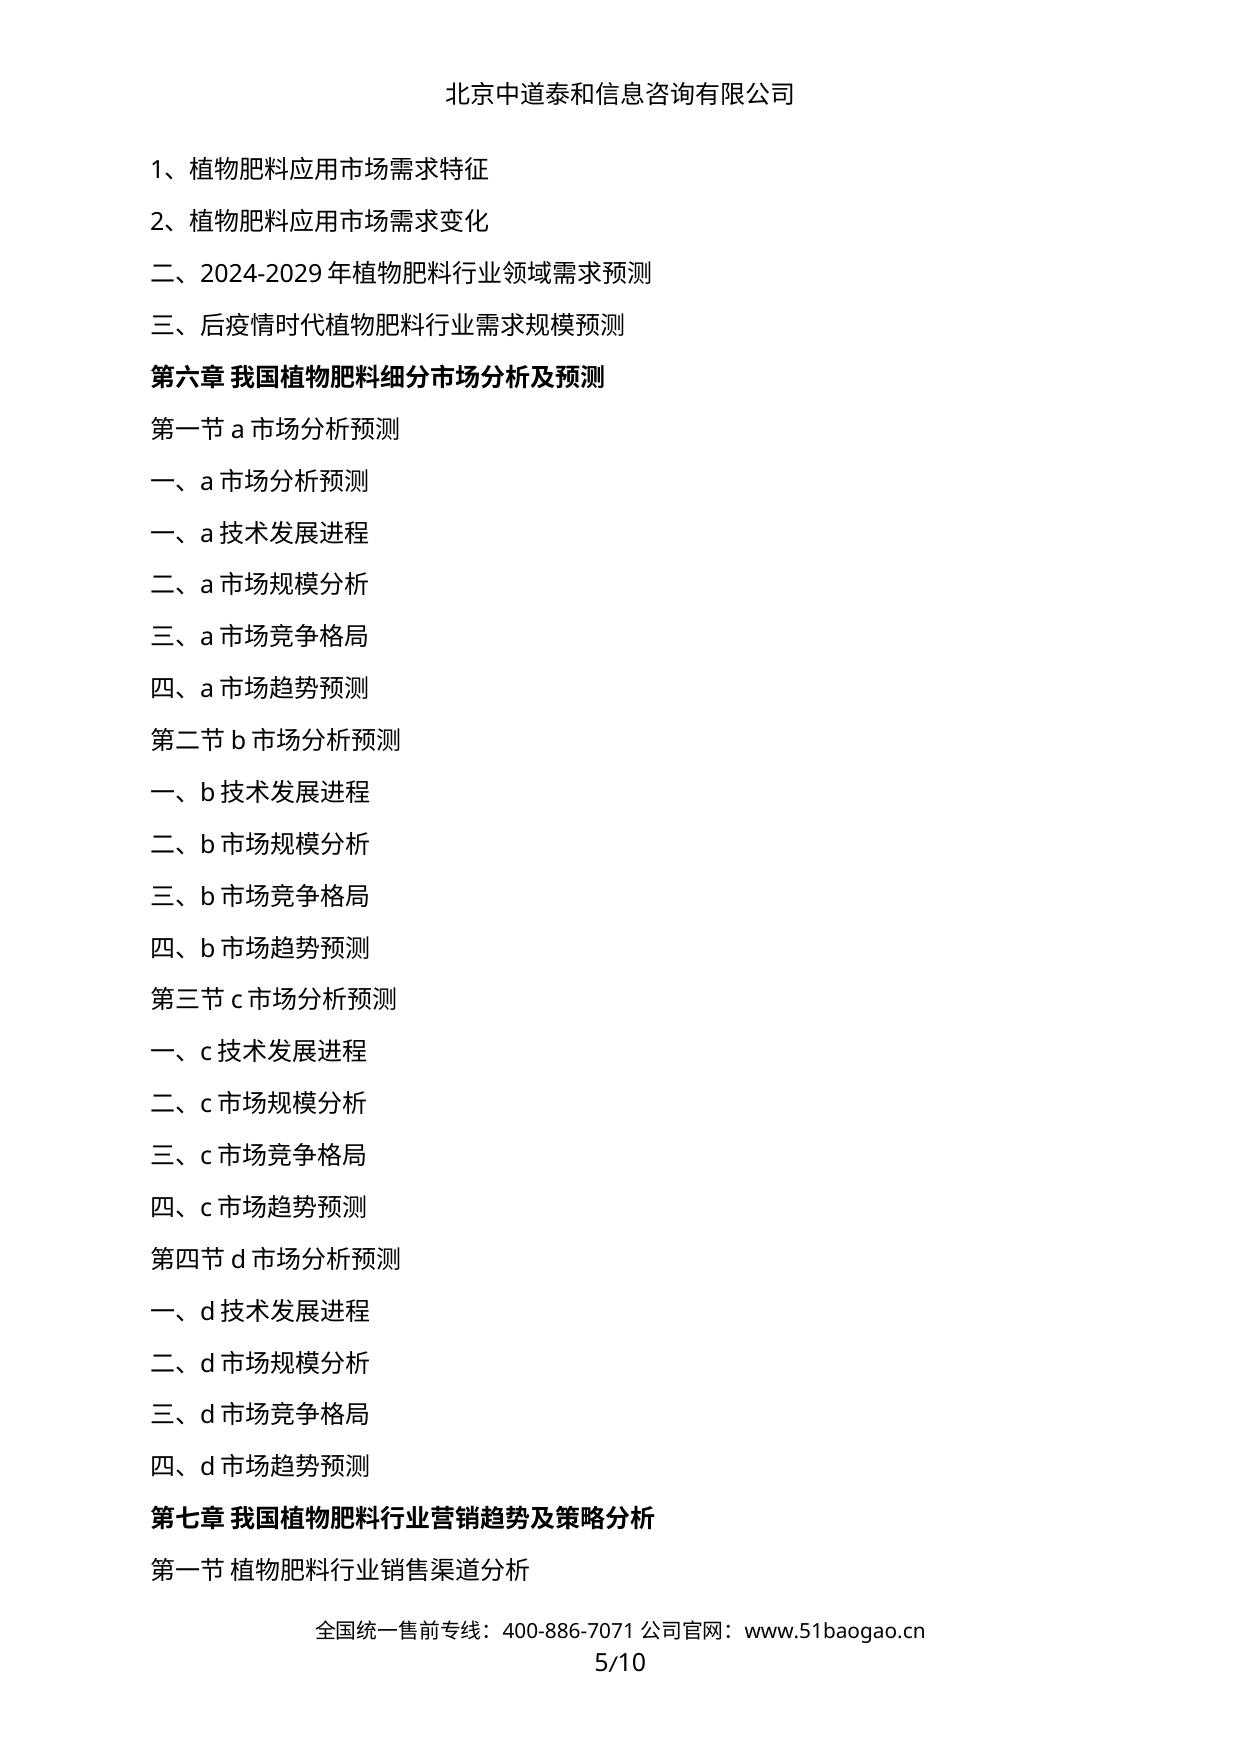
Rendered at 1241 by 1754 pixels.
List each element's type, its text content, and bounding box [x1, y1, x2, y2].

text 第三节 c市场分析预测 [150, 980, 1090, 1016]
text 四、c市场趋势预测 [150, 1187, 1090, 1224]
text 四、d市场趋势预测 [150, 1447, 1090, 1483]
text 三、d市场竞争格局 [150, 1395, 1090, 1431]
text 二、c市场规模分析 [150, 1084, 1090, 1120]
text 三、c市场竞争格局 [150, 1136, 1090, 1172]
text 一、b技术发展进程 [150, 772, 1090, 809]
text 一、a技术发展进程 [150, 513, 1090, 549]
text 四、a市场趋势预测 [150, 669, 1090, 705]
text 三、后疫情时代植物肥料行业需求规模预测 [150, 306, 1090, 342]
text 二、a市场规模分析 [150, 565, 1090, 601]
text 二、d市场规模分析 [150, 1343, 1090, 1379]
text 二、2024-2029年植物肥料行业领域需求预测 [150, 254, 1090, 290]
text 一、a市场分析预测 [150, 461, 1090, 497]
text 一、c技术发展进程 [150, 1032, 1090, 1068]
text 第七章 我国植物肥料行业营销趋势及策略分析 [150, 1499, 1090, 1535]
text 第一节 植物肥料行业销售渠道分析 [150, 1551, 1090, 1587]
text 第六章 我国植物肥料细分市场分析及预测 [150, 357, 1090, 394]
text 第四节 d市场分析预测 [150, 1239, 1090, 1276]
text 2、植物肥料应用市场需求变化 [150, 202, 1090, 238]
text 一、d技术发展进程 [150, 1291, 1090, 1327]
text 四、b市场趋势预测 [150, 928, 1090, 964]
text 三、b市场竞争格局 [150, 876, 1090, 912]
text 第一节 a市场分析预测 [150, 409, 1090, 446]
text 二、b市场规模分析 [150, 824, 1090, 861]
text 第二节 b市场分析预测 [150, 721, 1090, 757]
text 三、a市场竞争格局 [150, 617, 1090, 653]
text 1、植物肥料应用市场需求特征 [150, 150, 1090, 186]
